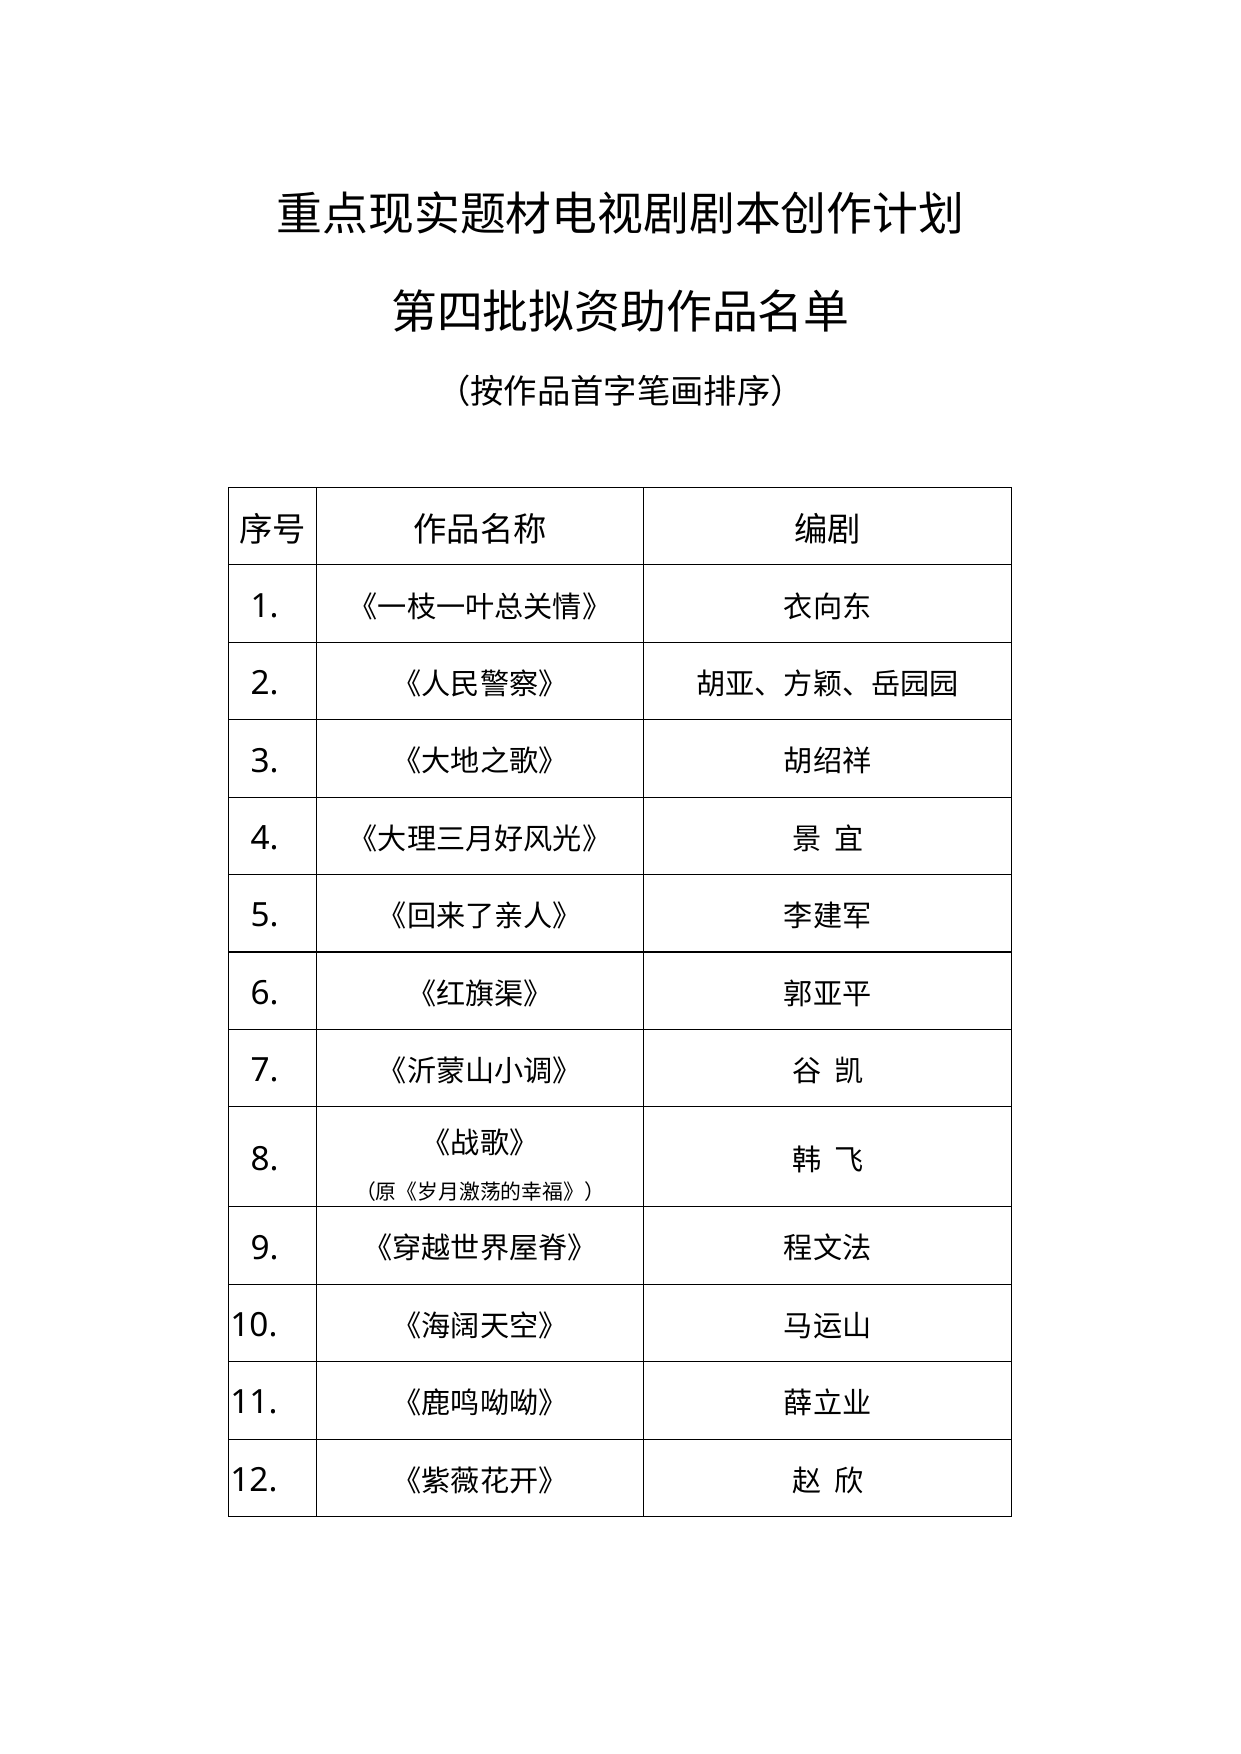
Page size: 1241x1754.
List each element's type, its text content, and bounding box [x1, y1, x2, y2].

table_cell [229, 1107, 316, 1206]
table_header 序号 [229, 488, 316, 564]
table_cell 《海阔天空》 [317, 1285, 643, 1361]
table_cell [229, 798, 316, 874]
table_cell [229, 1030, 316, 1106]
table_cell 衣向东 [644, 565, 1011, 642]
table_cell 《穿越世界屋脊》 [317, 1207, 643, 1284]
table_cell [229, 565, 316, 642]
table_cell 《紫薇花开》 [317, 1440, 643, 1516]
table_cell [229, 1362, 316, 1438]
table_cell [229, 953, 316, 1029]
table_cell [229, 1285, 316, 1361]
table_cell [229, 1440, 316, 1516]
text 重点现实题材电视剧剧本创作计划 [187, 162, 1053, 259]
table_cell 《回来了亲人》 [317, 875, 643, 951]
table_cell 胡亚、方颖、岳园园 [644, 643, 1011, 719]
table_cell 郭亚平 [644, 953, 1011, 1029]
text 第四批拟资助作品名单 [187, 259, 1053, 357]
table_cell 《红旗渠》 [317, 953, 643, 1029]
table_cell 薛立业 [644, 1362, 1011, 1438]
table_cell [229, 643, 316, 719]
table_cell 《大理三月好风光》 [317, 798, 643, 874]
table_cell 《鹿鸣呦呦》 [317, 1362, 643, 1438]
table_cell 李建军 [644, 875, 1011, 951]
table_header 作品名称 [317, 488, 643, 564]
table_cell 马运山 [644, 1285, 1011, 1361]
table_cell 景 宜 [644, 798, 1011, 874]
table_cell 谷 凯 [644, 1030, 1011, 1106]
table_cell 《人民警察》 [317, 643, 643, 719]
table_cell [229, 720, 316, 797]
table_cell 《战歌》 （原《岁月激荡的幸福》） [317, 1107, 643, 1206]
table_cell 赵 欣 [644, 1440, 1011, 1516]
table_cell 胡绍祥 [644, 720, 1011, 797]
table_cell 程文法 [644, 1207, 1011, 1284]
table_cell [229, 1207, 316, 1284]
text （按作品首字笔画排序） [187, 357, 1053, 422]
table_cell 《沂蒙山小调》 [317, 1030, 643, 1106]
table_cell 韩 飞 [644, 1107, 1011, 1206]
table_cell 《一枝一叶总关情》 [317, 565, 643, 642]
table_cell [229, 875, 316, 951]
table_cell 《大地之歌》 [317, 720, 643, 797]
table_header 编剧 [644, 488, 1011, 564]
